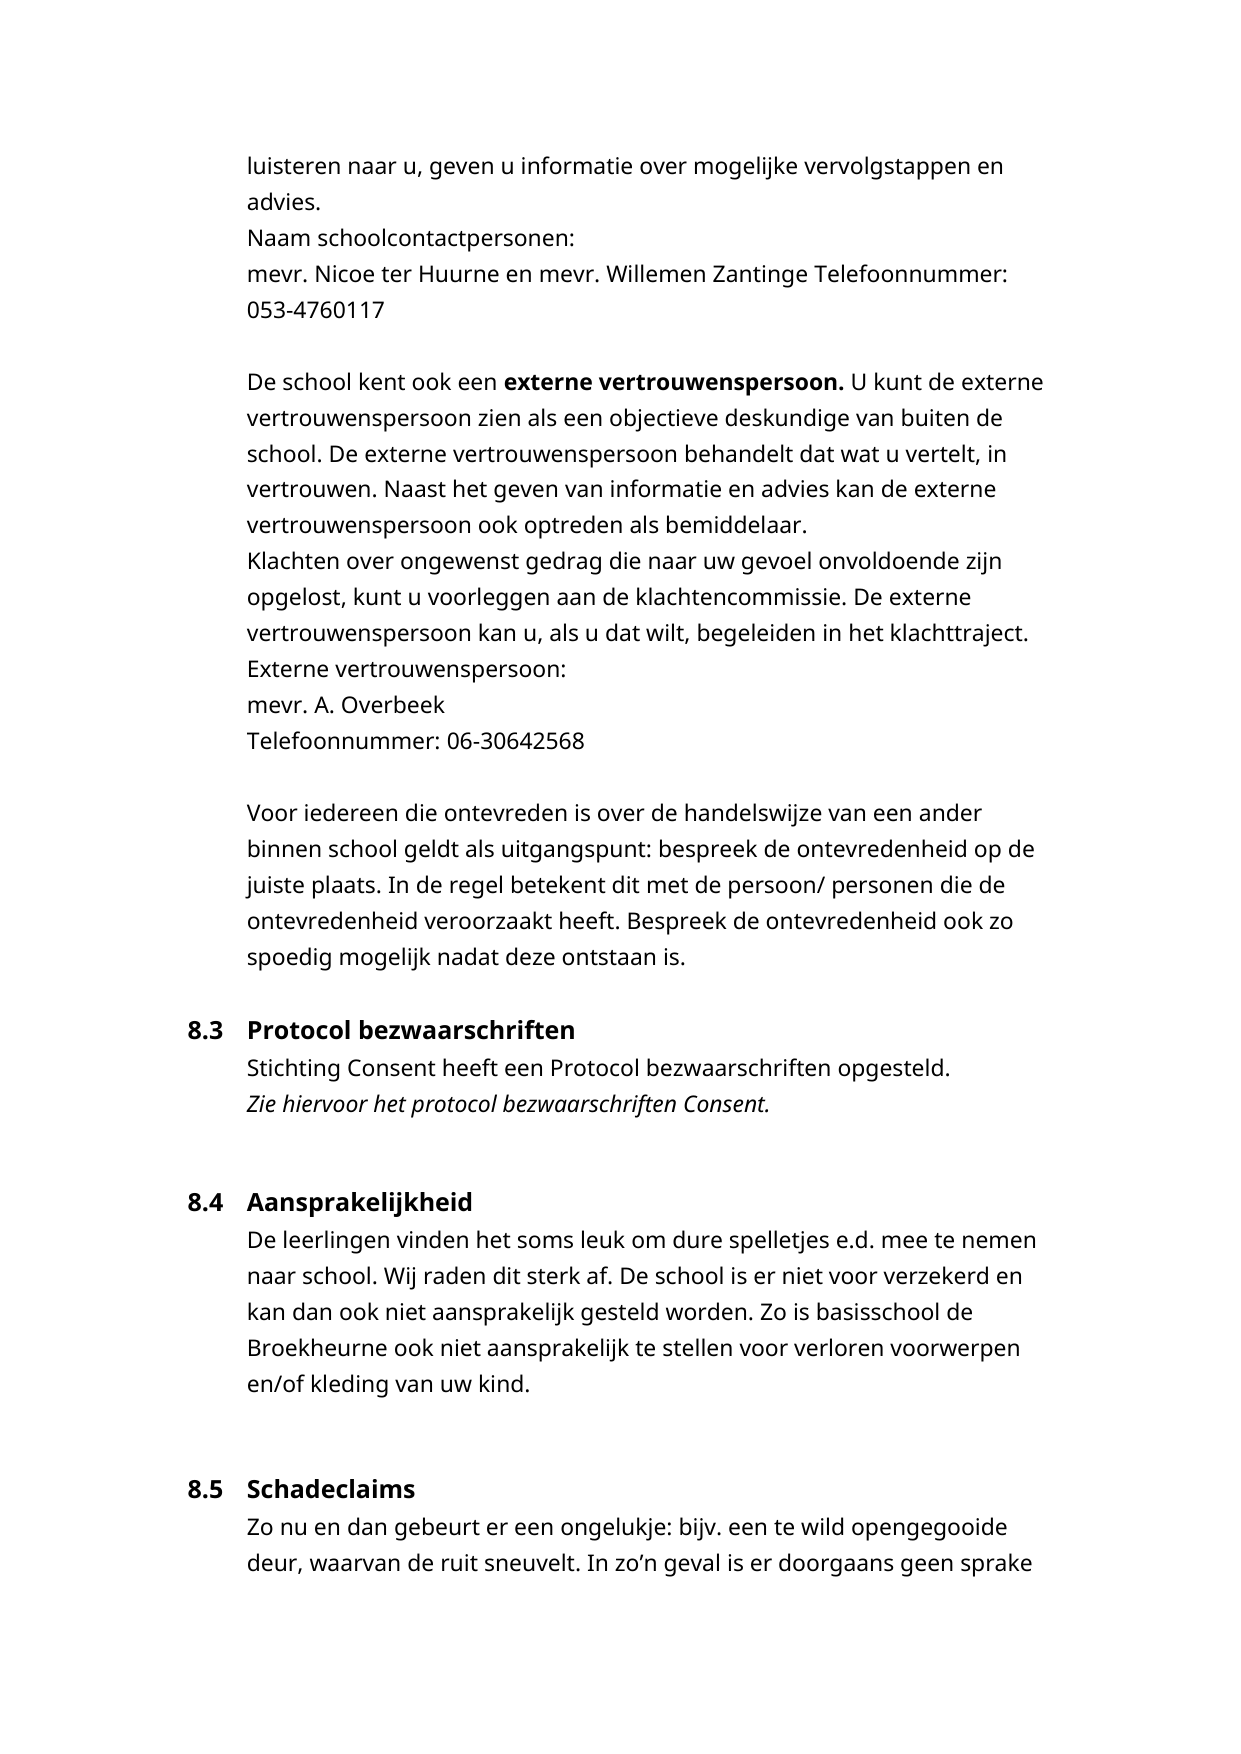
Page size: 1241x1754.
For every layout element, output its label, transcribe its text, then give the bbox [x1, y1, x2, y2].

text mevr. A. Overbeek [247, 689, 1053, 720]
text Voor iedereen die ontevreden is over de handelswijze van een ander binnen school geldt als uitgangspunt: bespreek de ontevredenheid op de juiste plaats. In de regel betekent dit met de persoon/ personen die de ontevredenheid veroorzaakt heeft. Bespreek de ontevredenheid ook zo spoedig mogelijk nadat deze ontstaan is. [247, 797, 1053, 972]
text Stichting Consent heeft een Protocol bezwaarschriften opgesteld. [247, 1052, 1053, 1083]
text Externe vertrouwenspersoon: [247, 653, 1053, 684]
text Telefoonnummer: 06-30642568 [247, 725, 1053, 756]
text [247, 150, 1053, 217]
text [247, 1511, 1053, 1578]
text Schadeclaims [187, 1472, 1053, 1506]
text Protocol bezwaarschriften [187, 1012, 1053, 1047]
text mevr. Nicoe ter Huurne en mevr. Willemen Zantinge Telefoonnummer: 053-4760117 [247, 258, 1053, 325]
text Aansprakelijkheid [187, 1184, 1053, 1219]
text Klachten over ongewenst gedrag die naar uw gevoel onvoldoende zijn opgelost, kunt u voorleggen aan de klachtencommissie. De externe vertrouwenspersoon kan u, als u dat wilt, begeleiden in het klachttraject. [247, 545, 1053, 648]
text De leerlingen vinden het soms leuk om dure spelletjes e.d. mee te nemen naar school. Wij raden dit sterk af. De school is er niet voor verzekerd en kan dan ook niet aansprakelijk gesteld worden. Zo is basisschool de Broekheurne ook niet aansprakelijk te stellen voor verloren voorwerpen en/of kleding van uw kind. [247, 1224, 1053, 1399]
text Zie hiervoor het protocol bezwaarschriften Consent. [247, 1088, 1053, 1119]
text Naam schoolcontactpersonen: [247, 222, 1053, 253]
text De school kent ook een externe vertrouwenspersoon. U kunt de externe vertrouwenspersoon zien als een objectieve deskundige van buiten de school. De externe vertrouwenspersoon behandelt dat wat u vertelt, in vertrouwen. Naast het geven van informatie en advies kan de externe vertrouwenspersoon ook optreden als bemiddelaar. [247, 366, 1053, 541]
